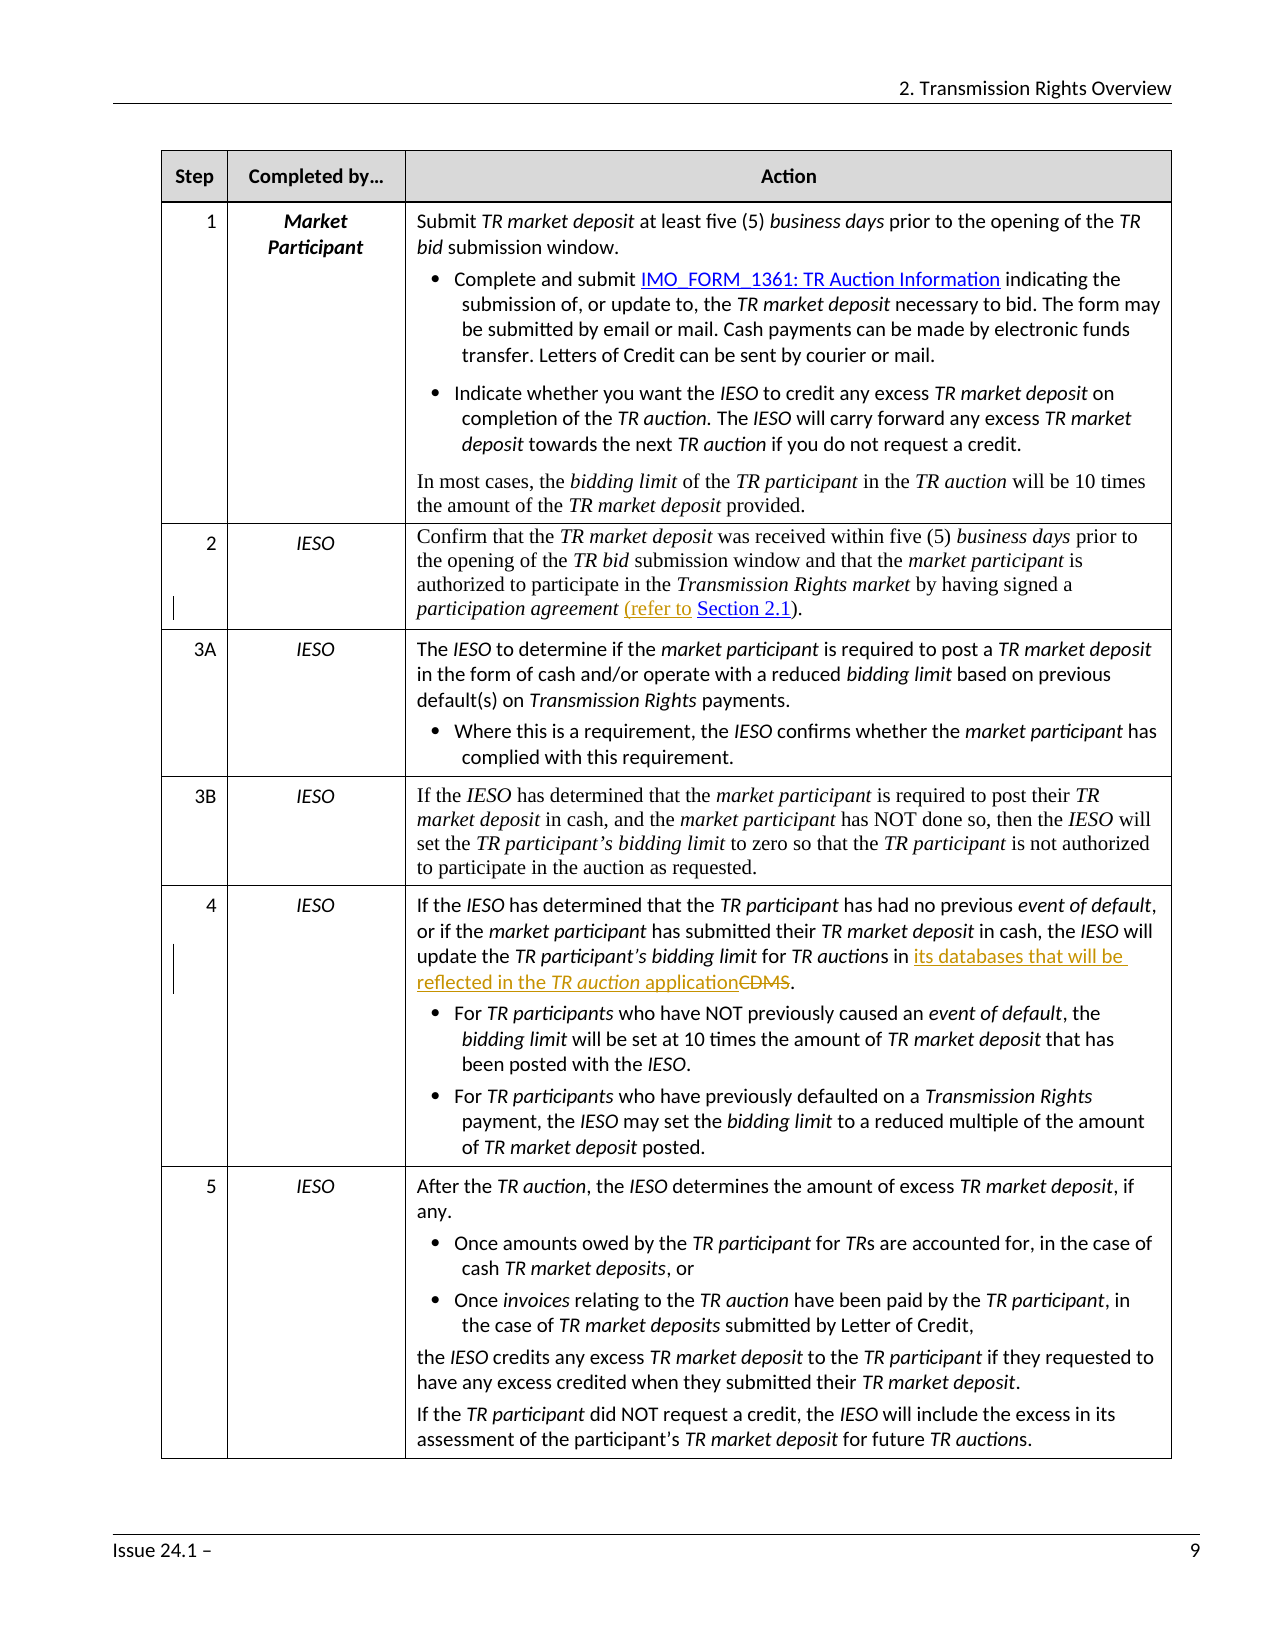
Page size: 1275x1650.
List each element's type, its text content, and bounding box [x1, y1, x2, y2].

table_cell If the IESO has determined that the TR participant has had no previous event of default, or if the market participant has submitted their TR market deposit in cash, the IESO will update the TR participant’s bidding limit for TR auctions in . For TR participants who have NOT previously caused an event of default, the bidding limit will be set at 10 times the amount of TR market deposit that has been posted with the IESO. For TR participants who have previously defaulted on a Transmission Rights payment, the IESO may set the bidding limit to a reduced multiple of the amount of TR market deposit posted. [406, 886, 1171, 1166]
table_cell IESO [228, 886, 405, 1166]
table_cell The IESO to determine if the market participant is required to post a TR market deposit in the form of cash and/or operate with a reduced bidding limit based on previous default(s) on Transmission Rights payments. Where this is a requirement, the IESO confirms whether the market participant has complied with this requirement. [406, 630, 1171, 776]
table_cell After the TR auction, the IESO determines the amount of excess TR market deposit, if any. Once amounts owed by the TR participant for TRs are accounted for, in the case of cash TR market deposits, or Once invoices relating to the TR auction have been paid by the TR participant, in the case of TR market deposits submitted by Letter of Credit, the IESO credits any excess TR market deposit to the TR participant if they requested to have any excess credited when they submitted their TR market deposit. If the TR participant did NOT request a credit, the IESO will include the excess in its assessment of the participant’s TR market deposit for future TR auctions. [406, 1167, 1171, 1458]
table_cell 3A [162, 630, 227, 776]
table_cell IESO [228, 630, 405, 776]
table_cell IESO [228, 777, 405, 885]
table_cell If the IESO has determined that the market participant is required to post their TR market deposit in cash, and the market participant has NOT done so, then the IESO will set the TR participant’s bidding limit to zero so that the TR participant is not authorized to participate in the auction as requested. [406, 777, 1171, 885]
table_cell 5 [162, 1167, 227, 1458]
table_cell 2 [162, 524, 227, 629]
table_cell IESO [228, 1167, 405, 1458]
table_cell 4 [162, 886, 227, 1166]
table_cell Confirm that the TR market deposit was received within five (5) business days prior to the opening of the TR bid submission window and that the market participant is authorized to participate in the Transmission Rights market by having signed a participation agreement Section 2.1). [406, 524, 1171, 629]
table_cell IESO [228, 524, 405, 629]
table_cell 3B [162, 777, 227, 885]
table_header Completed by… [228, 151, 405, 201]
table_header Step [162, 151, 227, 201]
table_cell 1 [162, 203, 227, 523]
table_cell Submit TR market deposit at least five (5) business days prior to the opening of the TR bid submission window. Complete and submit IMO_FORM_1361: TR Auction Information indicating the submission of, or update to, the TR market deposit necessary to bid. The form may be submitted by email or mail. Cash payments can be made by electronic funds transfer. Letters of Credit can be sent by courier or mail. Indicate whether you want the IESO to credit any excess TR market deposit on completion of the TR auction. The IESO will carry forward any excess TR market deposit towards the next TR auction if you do not request a credit. In most cases, the bidding limit of the TR participant in the TR auction will be 10 times the amount of the TR market deposit provided. [406, 203, 1171, 523]
table_header Action [406, 151, 1171, 201]
table_cell Market Participant [228, 203, 405, 523]
